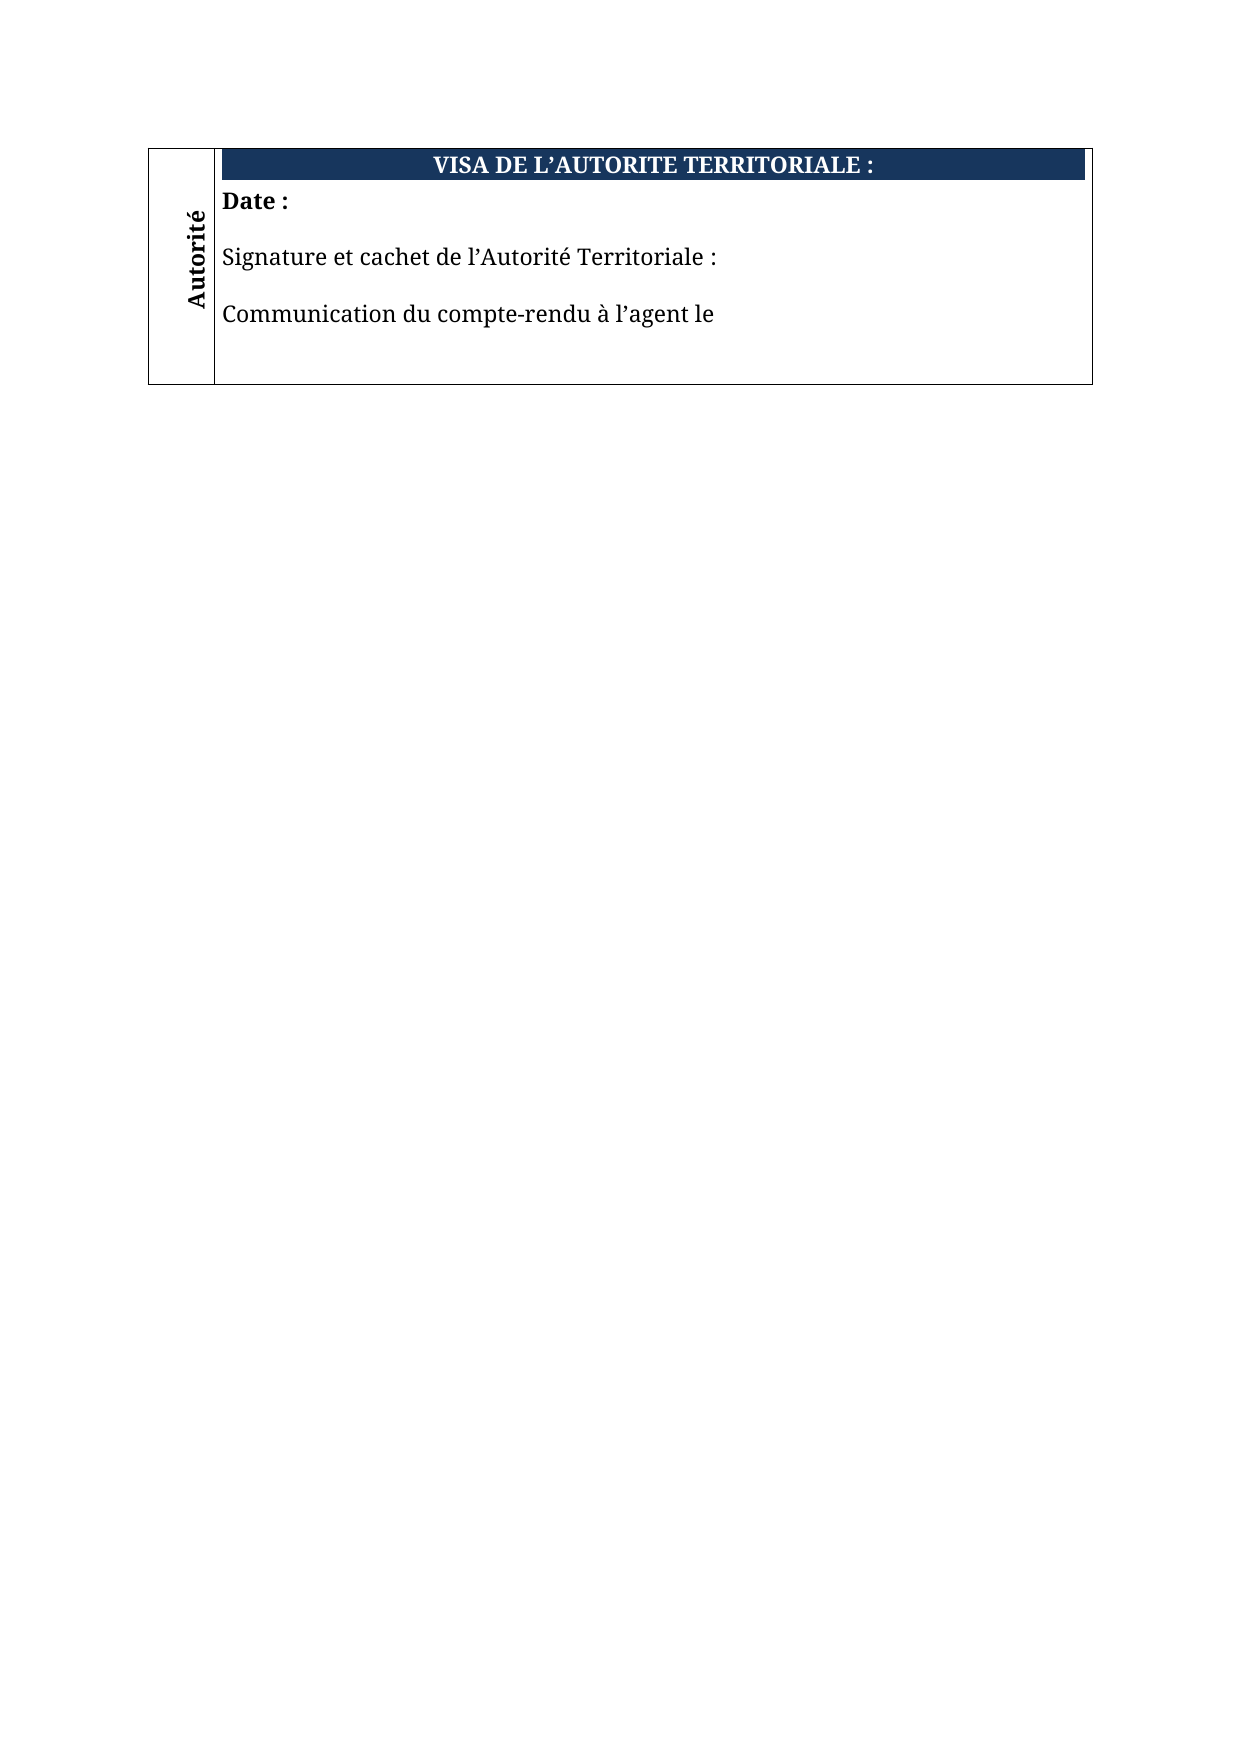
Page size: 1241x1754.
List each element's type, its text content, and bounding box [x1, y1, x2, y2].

table_cell Autorité territoriale [149, 149, 214, 383]
table_cell VISA DE L’AUTORITE TERRITORIALE : Date : Signature et cachet de l’Autorité Territoriale : Communication du compte-rendu à l’agent le [215, 149, 1092, 383]
